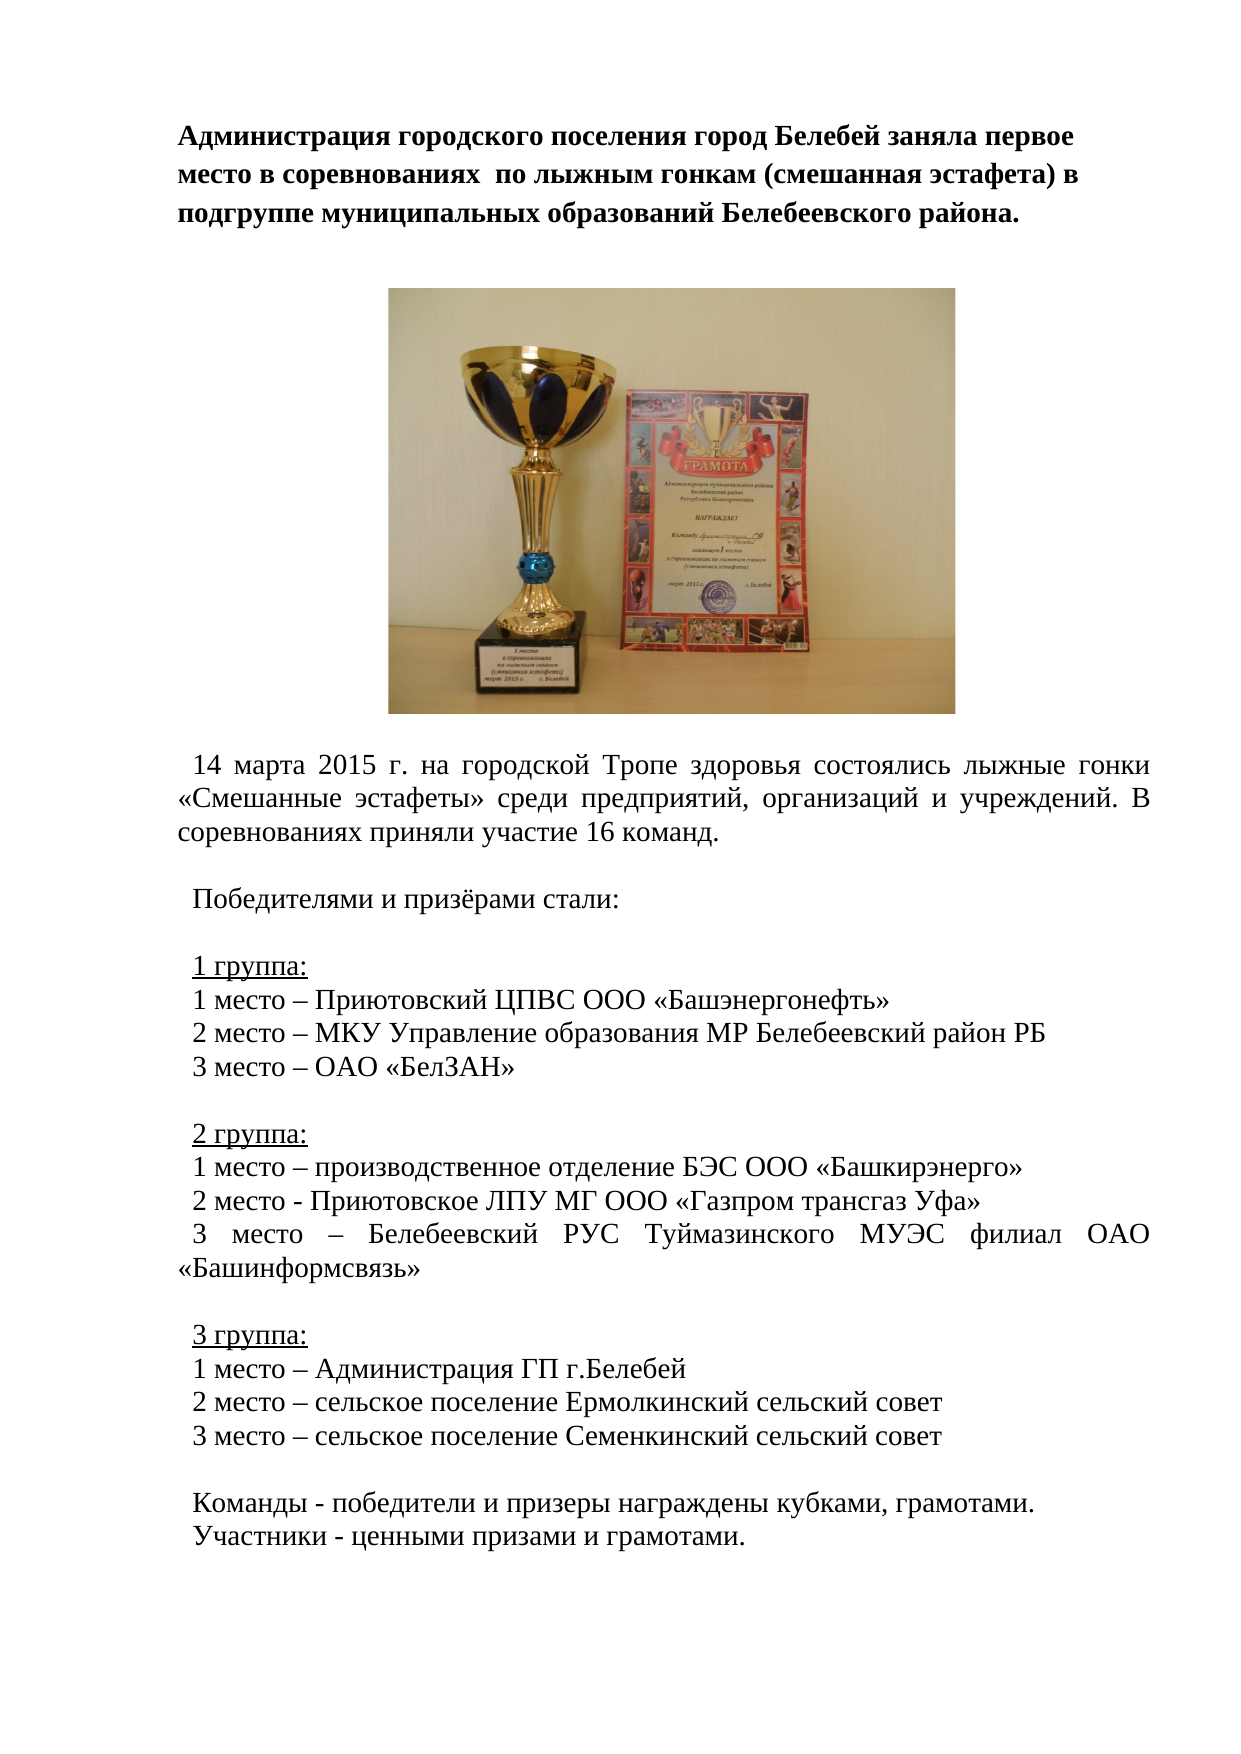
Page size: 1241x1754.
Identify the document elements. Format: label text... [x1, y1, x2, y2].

text 14 марта 2015 г. на городской Тропе здоровья состоялись лыжные гонки «Смешанные эстафеты» среди предприятий, организаций и учреждений. В соревнованиях приняли участие 16 команд. [177, 747, 1152, 848]
text 3 группа: [177, 1317, 1152, 1351]
text 3 место – сельское поселение Семенкинский сельский совет [177, 1418, 1152, 1451]
text 1 место – производственное отделение БЭС ООО «Башкирэнерго» [177, 1149, 1152, 1183]
text 2 место – сельское поселение Ермолкинский сельский совет [177, 1384, 1152, 1418]
text Команды - победители и призеры награждены кубками, грамотами. [177, 1485, 1152, 1518]
picture [388, 288, 956, 714]
text 3 место – Белебеевский РУС Туймазинского МУЭС филиал ОАО «Башинформсвязь» [177, 1217, 1152, 1284]
text 1 место – Приютовский ЦПВС ООО «Башэнергонефть» [177, 982, 1152, 1015]
text 2 место - Приютовское ЛПУ МГ ООО «Газпром трансгаз Уфа» [177, 1183, 1152, 1217]
text 1 группа: [177, 948, 1152, 982]
text 2 группа: [177, 1116, 1152, 1149]
text 1 место – Администрация ГП г.Белебей [177, 1351, 1152, 1384]
text 3 место – ОАО «БелЗАН» [177, 1049, 1152, 1082]
text Победителями и призёрами стали: [177, 881, 1152, 915]
text Участники - ценными призами и грамотами. [177, 1518, 1152, 1552]
text 2 место – МКУ Управление образования МР Белебеевский район РБ [177, 1015, 1152, 1049]
text Администрация городского поселения город Белебей заняла первое место в соревнованиях по лыжным гонкам (смешанная эстафета) в подгруппе муниципальных образований Белебеевского района. [177, 118, 1152, 229]
